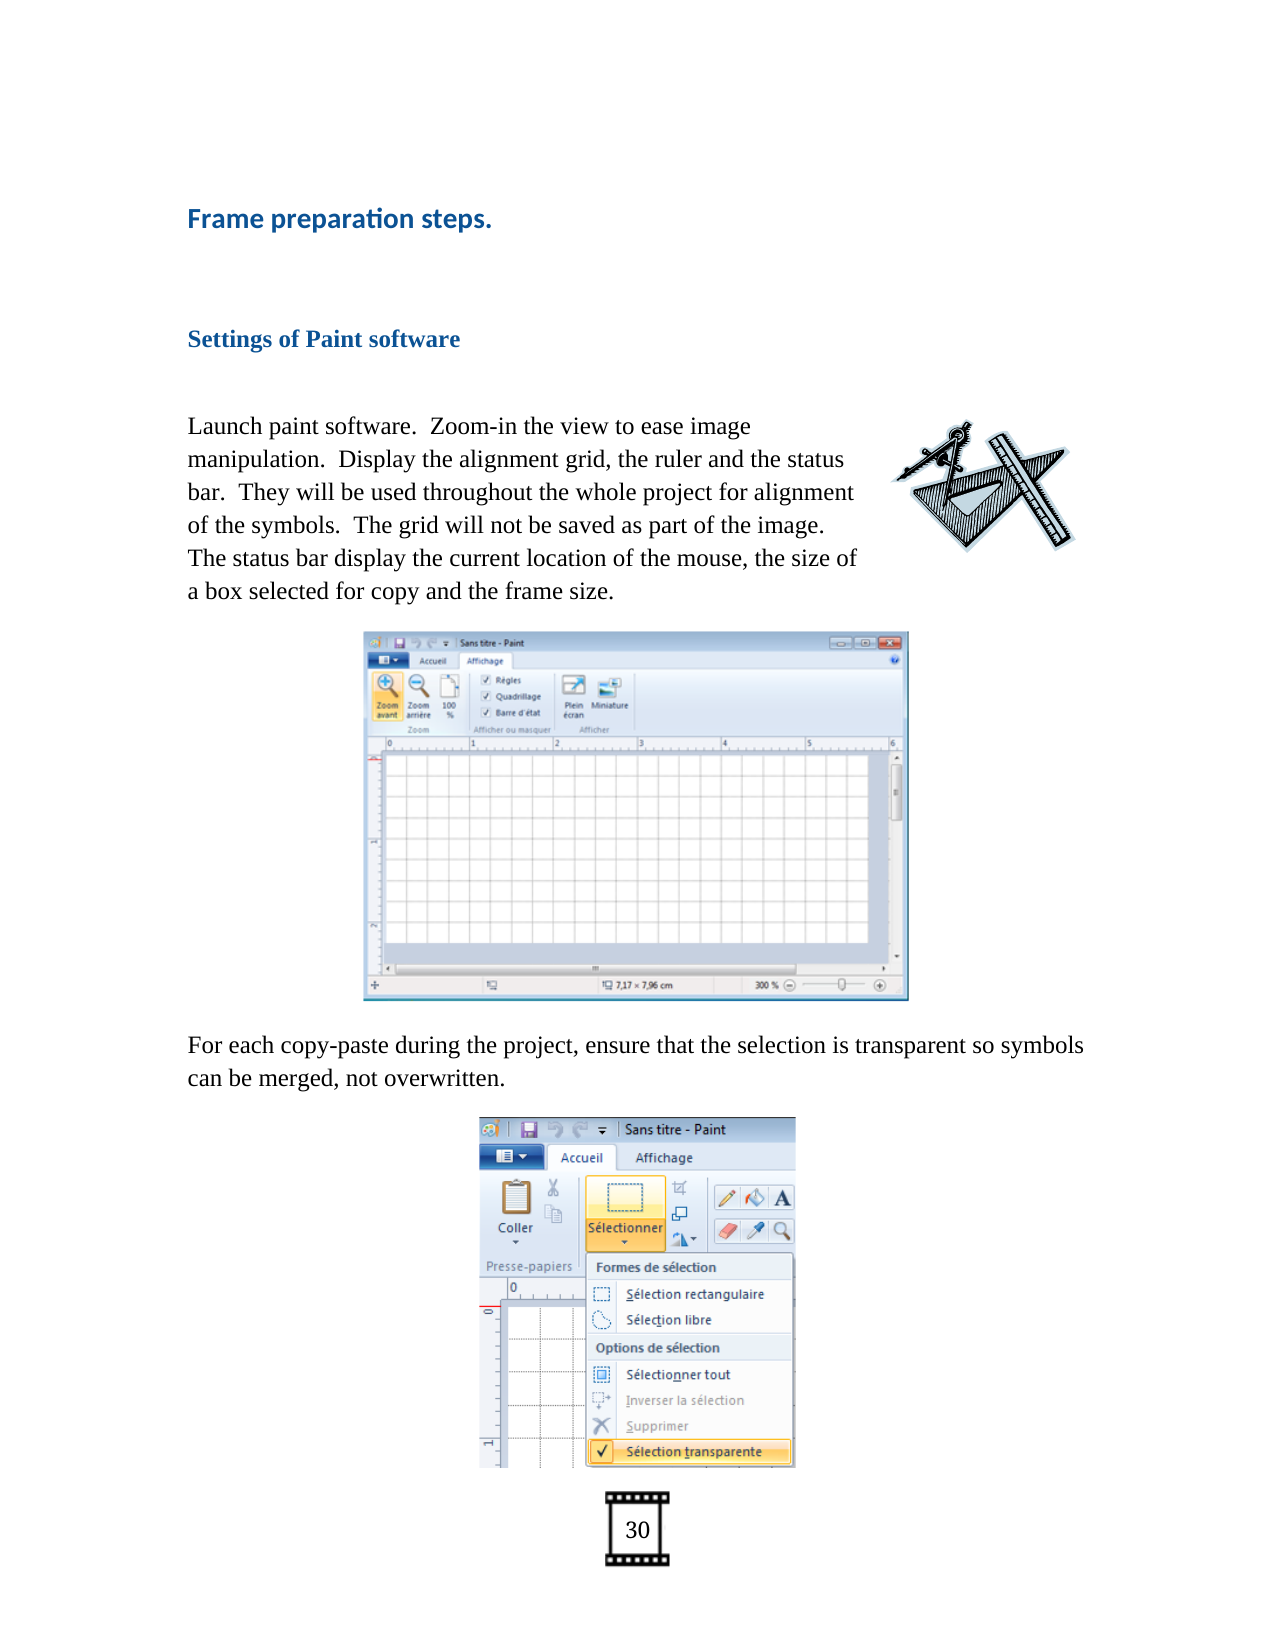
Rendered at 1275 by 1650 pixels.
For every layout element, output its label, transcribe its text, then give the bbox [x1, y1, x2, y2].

text For each copy-paste during the project, ensure that the selection is transparent so symbols can be merged, not overwritten. [187, 1030, 1087, 1092]
text Launch paint software. Zoom-in the view to ease image manipulation. Display the alignment grid, the ruler and the status bar. They will be used throughout the whole project for alignment of the symbols. The grid will not be saved as part of the image. The status bar display the current location of the mouse, the size of a box selected for copy and the frame size. [187, 411, 1087, 605]
picture [361, 629, 914, 1005]
picture [604, 1490, 671, 1569]
subtitle Settings of Paint software [187, 324, 1087, 353]
subtitle Frame preparation steps. [187, 200, 1087, 236]
picture [479, 1117, 796, 1468]
